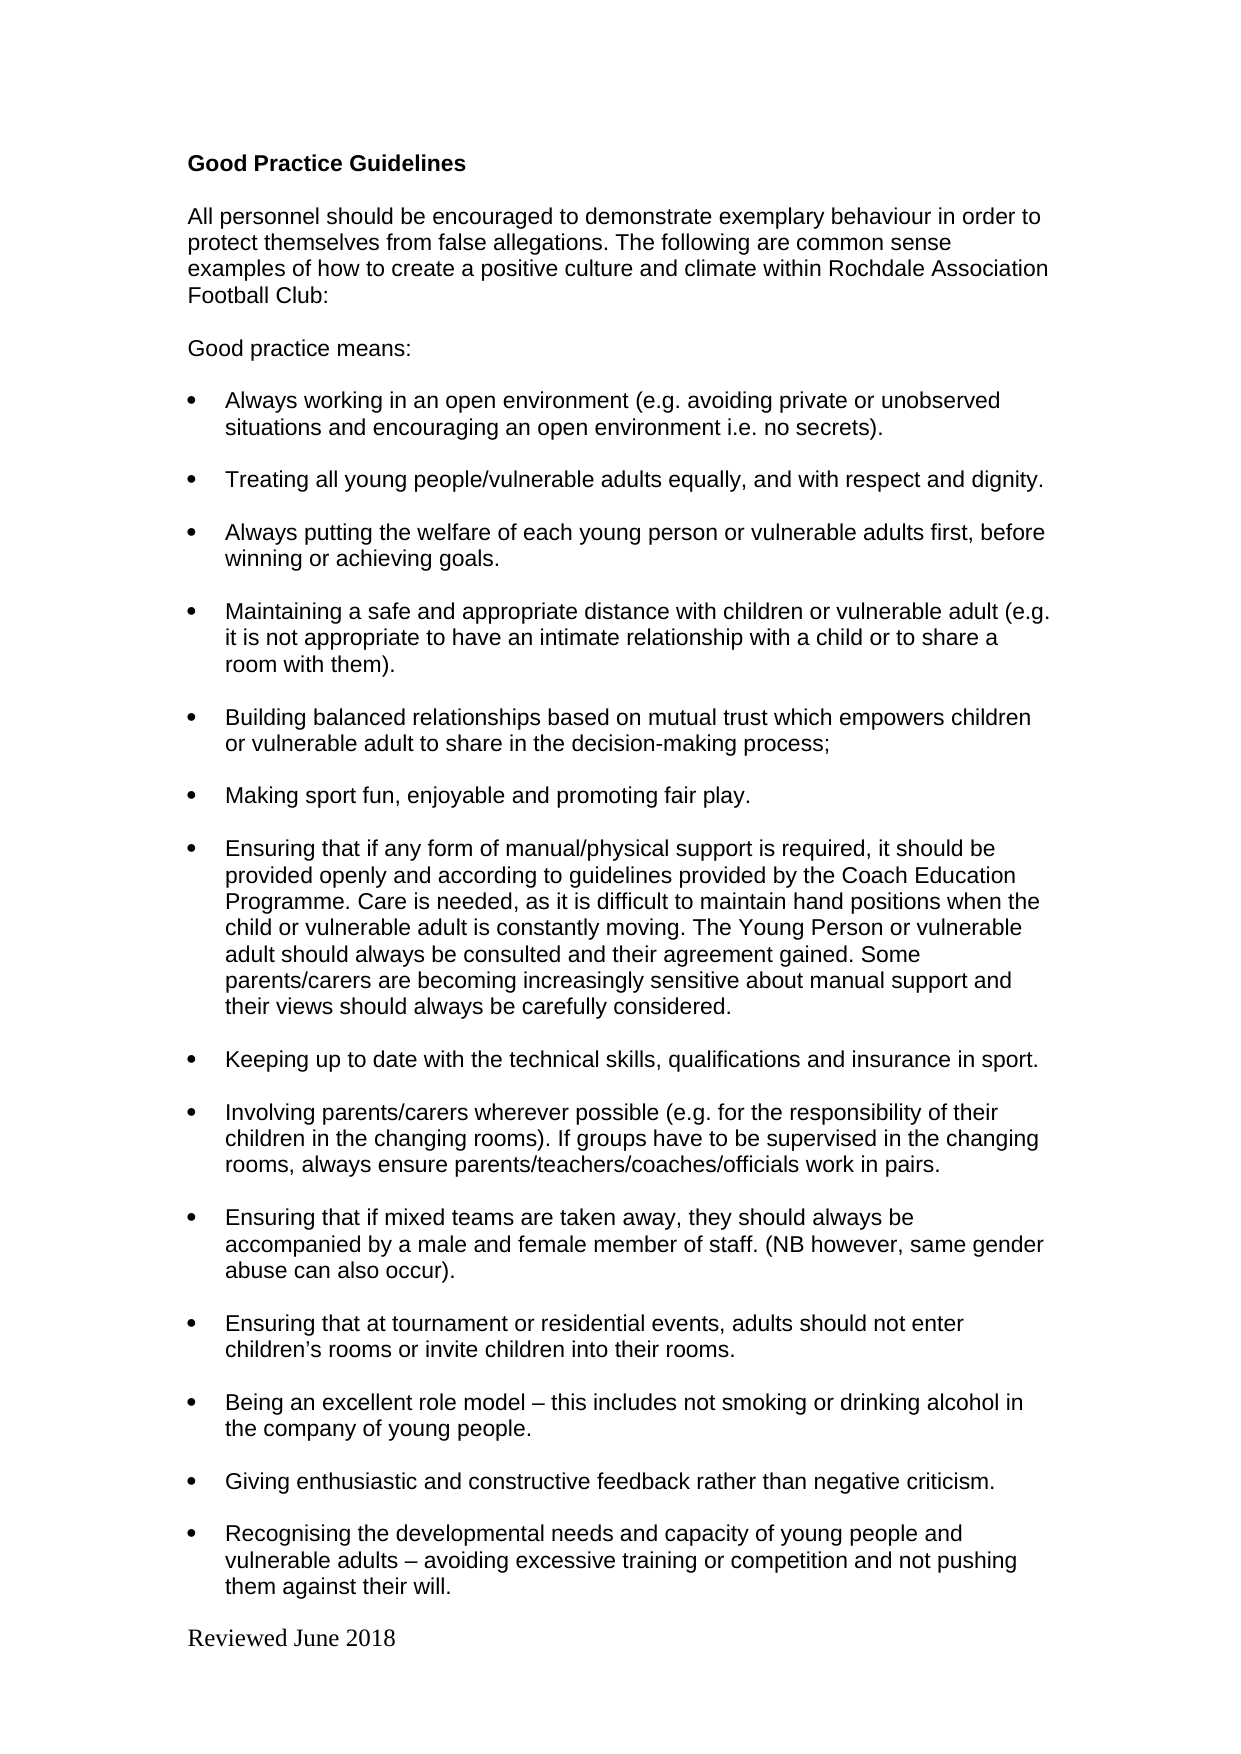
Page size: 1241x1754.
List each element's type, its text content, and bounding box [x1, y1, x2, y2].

list Ensuring that at tournament or residential events, adults should not enter children’s rooms or invite children into their rooms. [187, 1309, 1053, 1362]
list Maintaining a safe and appropriate distance with children or vulnerable adult (e.g. it is not appropriate to have an intimate relationship with a child or to share a room with them). [187, 598, 1053, 677]
text All personnel should be encouraged to demonstrate exemplary behaviour in order to protect themselves from false allegations. The following are common sense examples of how to create a positive culture and climate within Rochdale Association Football Club: [187, 203, 1053, 308]
list Ensuring that if mixed teams are taken away, they should always be accompanied by a male and female member of staff. (NB however, same gender abuse can also occur). [187, 1204, 1053, 1283]
list Building balanced relationships based on mutual trust which empowers children or vulnerable adult to share in the decision-making process; [187, 703, 1053, 756]
list Involving parents/carers wherever possible (e.g. for the responsibility of their children in the changing rooms). If groups have to be supervised in the changing rooms, always ensure parents/teachers/coaches/officials work in pairs. [187, 1099, 1053, 1178]
list Ensuring that if any form of manual/physical support is required, it should be provided openly and according to guidelines provided by the Coach Education Programme. Care is needed, as it is difficult to maintain hand positions when the child or vulnerable adult is constantly moving. The Young Person or vulnerable adult should always be consulted and their agreement gained. Some parents/carers are becoming increasingly sensitive about manual support and their views should always be carefully considered. [187, 835, 1053, 1020]
list Making sport fun, enjoyable and promoting fair play. [187, 782, 1053, 809]
list Giving enthusiastic and constructive feedback rather than negative criticism. [187, 1468, 1053, 1494]
list Always working in an open environment (e.g. avoiding private or unobserved situations and encouraging an open environment i.e. no secrets). [187, 387, 1053, 440]
list Being an excellent role model – this includes not smoking or drinking alcohol in the company of young people. [187, 1389, 1053, 1441]
text Good Practice Guidelines [187, 150, 1053, 176]
list Always putting the welfare of each young person or vulnerable adults first, before winning or achieving goals. [187, 519, 1053, 572]
list Keeping up to date with the technical skills, qualifications and insurance in sport. [187, 1046, 1053, 1072]
list Recognising the developmental needs and capacity of young people and vulnerable adults – avoiding excessive training or competition and not pushing them against their will. [187, 1520, 1053, 1599]
list Treating all young people/vulnerable adults equally, and with respect and dignity. [187, 466, 1053, 493]
text Good practice means: [187, 334, 1053, 361]
